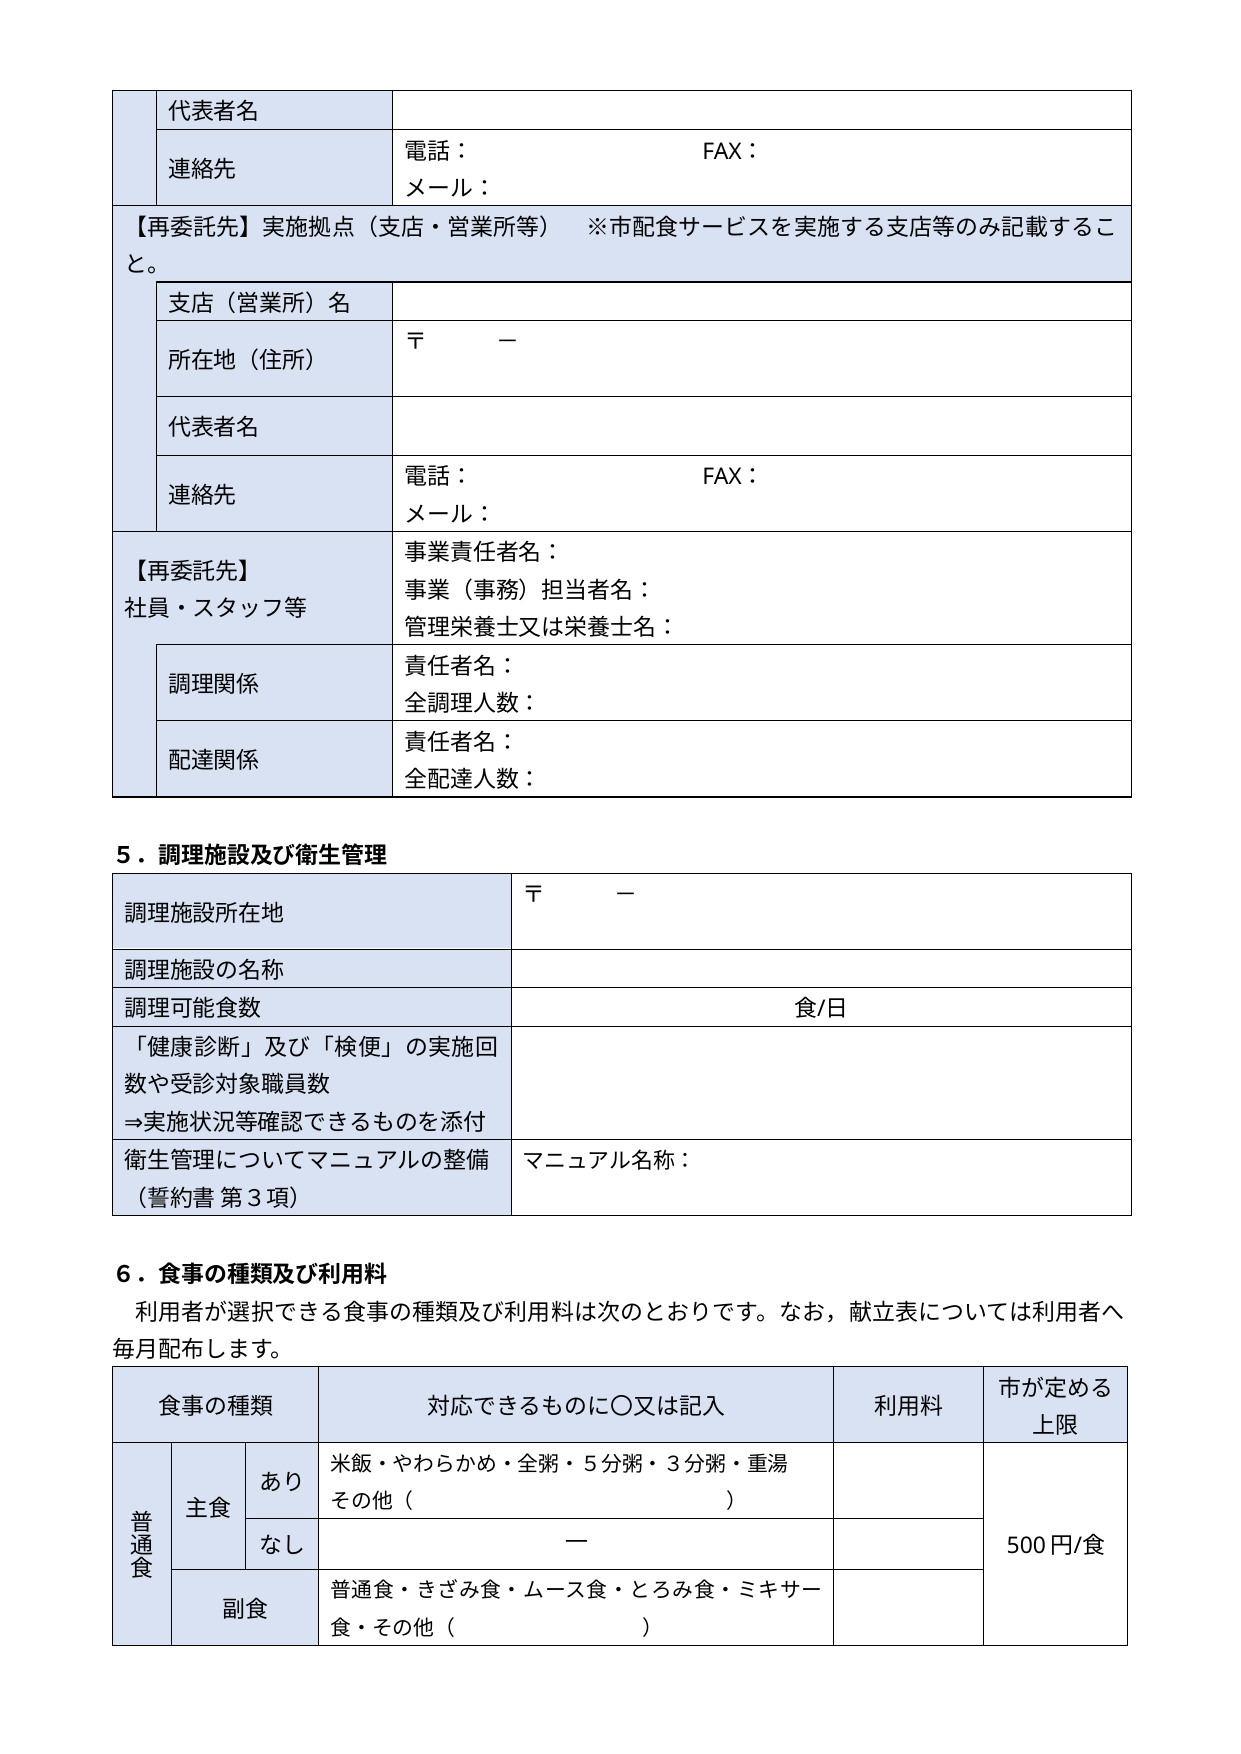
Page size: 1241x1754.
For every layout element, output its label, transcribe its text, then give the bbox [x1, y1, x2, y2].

table_cell 「健康診断」及び「検便」の実施回数や受診対象職員数 ⇒実施状況等確認できるものを添付 [113, 1027, 511, 1139]
table_cell 500円/食 [984, 1443, 1127, 1645]
table_cell 配達関係 [157, 721, 392, 796]
table_cell 支店（営業所）名 [157, 283, 392, 320]
table_cell ― [319, 1519, 833, 1569]
table_cell [113, 644, 156, 796]
table_header 市が定める 上限 [984, 1367, 1127, 1442]
table_cell [834, 1570, 983, 1645]
table_cell 調理可能食数 [113, 988, 511, 1026]
table_header 食事の種類 [113, 1367, 318, 1442]
table_cell [512, 950, 1131, 987]
table_header 〒 － [512, 874, 1131, 948]
table_cell 〒 － [393, 321, 1131, 396]
table_cell あり [246, 1443, 318, 1518]
table_cell 責任者名： 全調理人数： [393, 645, 1131, 720]
table_cell 電話： FAX： メール： [393, 130, 1131, 205]
table_cell 所在地（住所） [157, 321, 392, 396]
table_cell [512, 1027, 1131, 1139]
table_cell 調理施設の名称 [113, 950, 511, 987]
table_cell 代表者名 [157, 91, 392, 129]
table_cell 代表者名 [157, 397, 392, 455]
table_cell [393, 283, 1131, 320]
table_cell 連絡先 [157, 456, 392, 531]
text 利用者が選択できる食事の種類及び利用料は次のとおりです。なお，献立表については利用者へ毎月配布します。 [112, 1291, 1128, 1366]
table_cell 副食 [172, 1570, 318, 1645]
table_cell [834, 1443, 983, 1518]
table_cell 【再委託先】 社員・スタッフ等 [113, 532, 392, 644]
table_cell 普通食・きざみ食・ムース食・とろみ食・ミキサー食・その他（ ） [319, 1570, 833, 1645]
table_cell 【再委託先】実施拠点（支店・営業所等） ※市配食サービスを実施する支店等のみ記載すること。 [113, 206, 1131, 281]
table_cell 調理関係 [157, 645, 392, 720]
table_cell 衛生管理についてマニュアルの整備 （誓約書 第３項） [113, 1140, 511, 1215]
table_header 対応できるものに〇又は記入 [319, 1367, 833, 1442]
table_cell 食/日 [512, 988, 1131, 1026]
table_cell 事業責任者名： 事業（事務）担当者名： 管理栄養士又は栄養士名： [393, 532, 1131, 644]
table_cell 主食 [172, 1443, 245, 1569]
table_cell なし [246, 1519, 318, 1569]
table_cell [113, 281, 156, 531]
text ５．調理施設及び衛生管理 [112, 835, 1128, 872]
table_cell 責任者名： 全配達人数： [393, 721, 1131, 796]
table_cell 連絡先 [157, 130, 392, 205]
table_header 調理施設所在地 [113, 874, 511, 948]
table_cell [393, 91, 1131, 129]
table_cell 米飯・やわらかめ・全粥・５分粥・３分粥・重湯 その他（ ） [319, 1443, 833, 1518]
table_cell [834, 1519, 983, 1569]
table_cell 電話： FAX： メール： [393, 456, 1131, 531]
table_cell [393, 397, 1131, 455]
table_cell マニュアル名称： [512, 1140, 1131, 1215]
table_header 利用料 [834, 1367, 983, 1442]
text ６．食事の種類及び利用料 [112, 1254, 1128, 1291]
table_cell 普通食 [113, 1443, 171, 1645]
